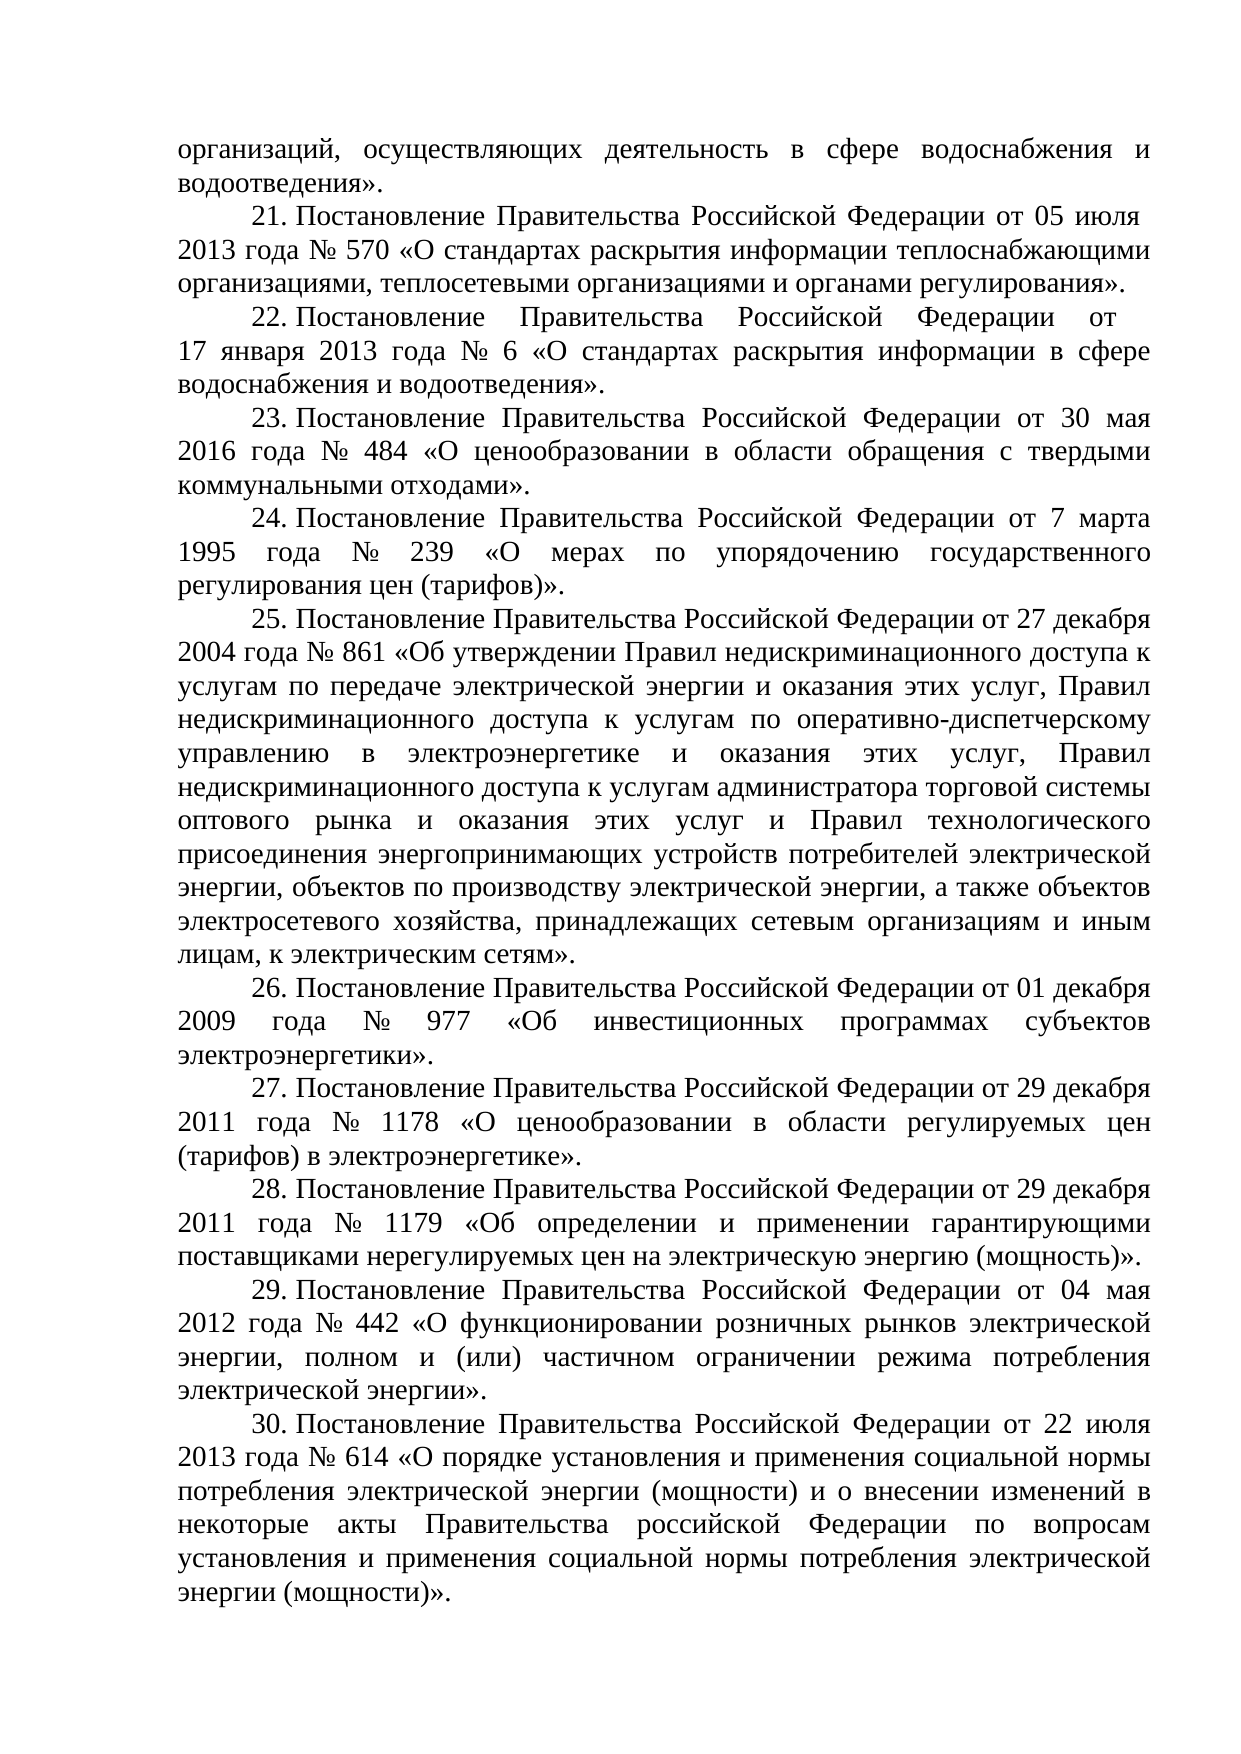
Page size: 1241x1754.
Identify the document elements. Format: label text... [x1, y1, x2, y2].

list Постановление Правительства Российской Федерации от 22 июля 2013 года № 614 «О порядке установления и применения социальной нормы потребления электрической энергии (мощности) и о внесении изменений в некоторые акты Правительства российской Федерации по вопросам установления и применения социальной нормы потребления электрической энергии (мощности)». [177, 1406, 1152, 1607]
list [177, 131, 1152, 198]
list Постановление Правительства Российской Федерации от 30 мая 2016 года № 484 «О ценообразовании в области обращения с твердыми коммунальными отходами». [177, 400, 1152, 500]
list Постановление Правительства Российской Федерации от 29 декабря 2011 года № 1178 «О ценообразовании в области регулируемых цен (тарифов) в электроэнергетике». [177, 1071, 1152, 1171]
list Постановление Правительства Российской Федерации от 01 декабря 2009 года № 977 «Об инвестиционных программах субъектов электроэнергетики». [177, 970, 1152, 1071]
list Постановление Правительства Российской Федерации от 17 января 2013 года № 6 «О стандартах раскрытия информации в сфере водоснабжения и водоотведения». [177, 299, 1152, 400]
list Постановление Правительства Российской Федерации от 04 мая 2012 года № 442 «О функционировании розничных рынков электрической энергии, полном и (или) частичном ограничении режима потребления электрической энергии». [177, 1272, 1152, 1406]
list Постановление Правительства Российской Федерации от 29 декабря 2011 года № 1179 «Об определении и применении гарантирующими поставщиками нерегулируемых цен на электрическую энергию (мощность)». [177, 1171, 1152, 1272]
list Постановление Правительства Российской Федерации от 27 декабря 2004 года № 861 «Об утверждении Правил недискриминационного доступа к услугам по передаче электрической энергии и оказания этих услуг, Правил недискриминационного доступа к услугам по оперативно-диспетчерскому управлению в электроэнергетике и оказания этих услуг, Правил недискриминационного доступа к услугам администратора торговой системы оптового рынка и оказания этих услуг и Правил технологического присоединения энергопринимающих устройств потребителей электрической энергии, объектов по производству электрической энергии, а также объектов электросетевого хозяйства, принадлежащих сетевым организациям и иным лицам, к электрическим сетям». [177, 601, 1152, 970]
list Постановление Правительства Российской Федерации от 05 июля 2013 года № 570 «О стандартах раскрытия информации теплоснабжающими организациями, теплосетевыми организациями и органами регулирования». [177, 198, 1152, 299]
list Постановление Правительства Российской Федерации от 7 марта 1995 года № 239 «О мерах по упорядочению государственного регулирования цен (тарифов)». [177, 500, 1152, 601]
